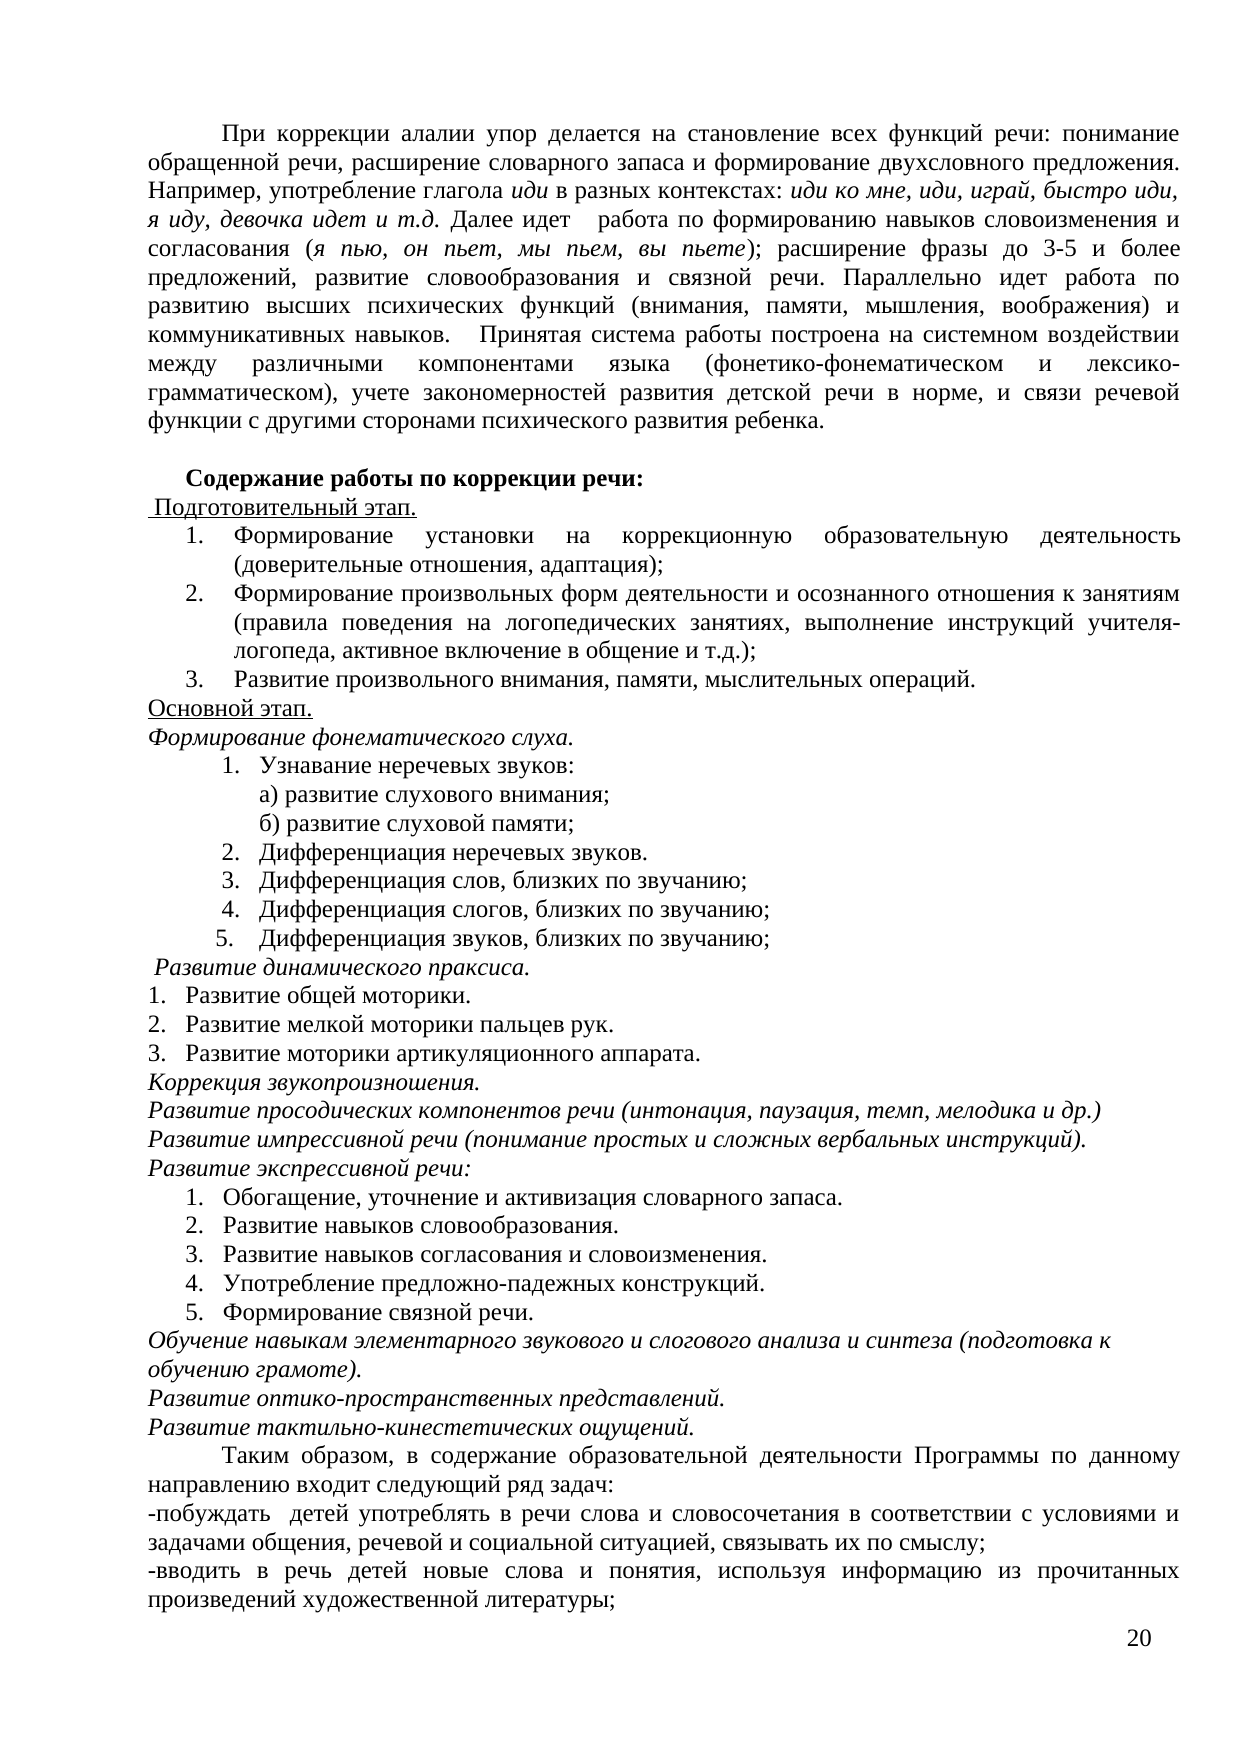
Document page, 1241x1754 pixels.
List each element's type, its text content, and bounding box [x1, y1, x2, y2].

list Узнавание неречевых звуков: [221, 751, 1181, 779]
text 3. Дифференциация слов, близких по звучанию; [184, 866, 1181, 894]
text 2. Дифференциация неречевых звуков. [184, 837, 1181, 866]
list Формирование произвольных форм деятельности и осознанного отношения к занятиям (правила поведения на логопедических занятиях, выполнение инструкций учителя-логопеда, активное включение в общение и т.д.); [185, 578, 1181, 664]
text Развитие тактильно-кинестетических ощущений. [148, 1412, 1181, 1441]
text Содержание работы по коррекции речи: [185, 463, 1181, 492]
list Формирование установки на коррекционную образовательную деятельность (доверительные отношения, адаптация); [185, 521, 1181, 578]
list Развитие мелкой моторики пальцев рук. [148, 1009, 1181, 1038]
text Формирование фонематического слуха. [148, 722, 1181, 751]
list Употребление предложно-падежных конструкций. [185, 1268, 1181, 1297]
list Развитие произвольного внимания, памяти, мыслительных операций. [185, 664, 1181, 693]
list Формирование связной речи. [185, 1297, 1181, 1326]
list Развитие моторики артикуляционного аппарата. [148, 1038, 1181, 1067]
text Таким образом, в содержание образовательной деятельности Программы по данному направлению входит следующий ряд задач: [148, 1441, 1181, 1498]
text а) развитие слухового внимания; [259, 779, 1181, 808]
text Развитие просодических компонентов речи (интонация, паузация, темп, мелодика и др.) [148, 1096, 1181, 1124]
list Развитие навыков согласования и словоизменения. [185, 1239, 1181, 1268]
text -вводить в речь детей новые слова и понятия, используя информацию из прочитанных произведений художественной литературы; [148, 1556, 1181, 1613]
text Развитие экспрессивной речи: [148, 1153, 1181, 1182]
text Подготовительный этап. [148, 492, 1181, 521]
text Развитие оптико-пространственных представлений. [148, 1383, 1181, 1412]
list Развитие навыков словообразования. [185, 1211, 1181, 1239]
list Обогащение, уточнение и активизация словарного запаса. [185, 1182, 1181, 1211]
text б) развитие слуховой памяти; [259, 808, 1181, 837]
list Развитие общей моторики. [148, 981, 1181, 1009]
text -побуждать детей употреблять в речи слова и словосочетания в соответствии с условиями и задачами общения, речевой и социальной ситуацией, связывать их по смыслу; [148, 1498, 1181, 1556]
text 5. Дифференциация звуков, близких по звучанию; [184, 923, 1181, 952]
text Обучение навыкам элементарного звукового и слогового анализа и синтеза (подготовка к обучению грамоте). [148, 1326, 1181, 1383]
text 4. Дифференциация слогов, близких по звучанию; [184, 894, 1181, 923]
text При коррекции алалии упор делается на становление всех функций речи: понимание обращенной речи, расширение словарного запаса и формирование двухсловного предложения. Например, употребление глагола иди в разных контекстах: иди ко мне, иди, играй, быстро иди, я иду, девочка идет и т.д. Далее идет работа по формированию навыков словоизменения и согласования (я пью, он пьет, мы пьем, вы пьете); расширение фразы до 3-5 и более предложений, развитие словообразования и связной речи. Параллельно идет работа по развитию высших психических функций (внимания, памяти, мышления, воображения) и коммуникативных навыков. Принятая система работы построена на системном воздействии между различными компонентами языка (фонетико-фонематическом и лексико-грамматическом), учете закономерностей развития детской речи в норме, и связи речевой функции с другими сторонами психического развития ребенка. [148, 118, 1181, 434]
text Коррекция звукопроизношения. [148, 1067, 1181, 1096]
text Развитие динамического праксиса. [148, 952, 1181, 981]
text Развитие импрессивной речи (понимание простых и сложных вербальных инструкций). [148, 1124, 1181, 1153]
text Основной этап. [148, 693, 1181, 722]
